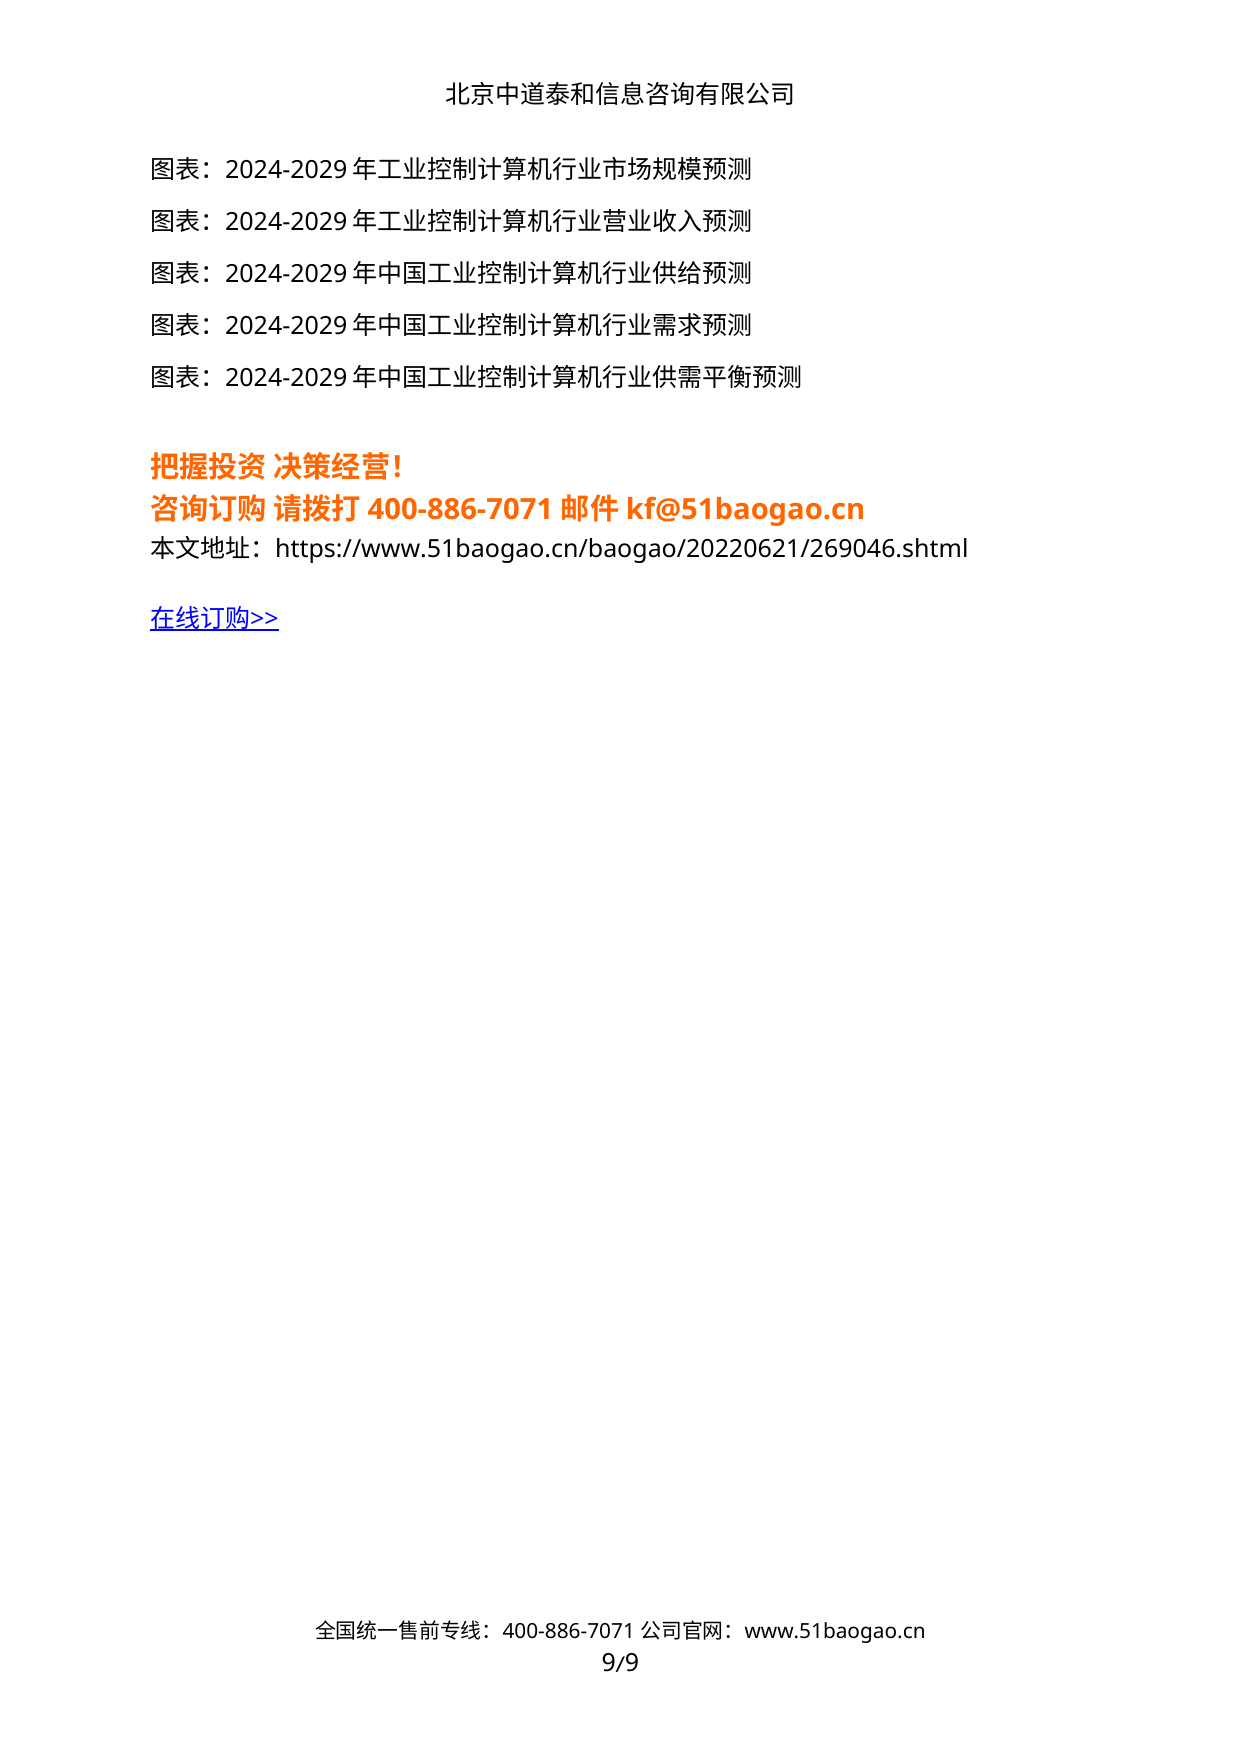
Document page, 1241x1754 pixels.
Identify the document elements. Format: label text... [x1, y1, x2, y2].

text 图表：2024-2029年中国工业控制计算机行业需求预测 [150, 306, 1090, 342]
text 图表：2024-2029年中国工业控制计算机行业供给预测 [150, 254, 1090, 290]
text 把握投资 决策经营！咨询订购 请拨打 400-886-7071 邮件 kf@51baogao.cn本文地址：https://www.51baogao.cn/baogao/20220621/269046.shtml [150, 409, 1090, 564]
text 图表：2024-2029年工业控制计算机行业市场规模预测 [150, 150, 1090, 186]
text 在线订购>> [150, 564, 1090, 635]
text 图表：2024-2029年工业控制计算机行业营业收入预测 [150, 202, 1090, 238]
text 图表：2024-2029年中国工业控制计算机行业供需平衡预测 [150, 357, 1090, 394]
